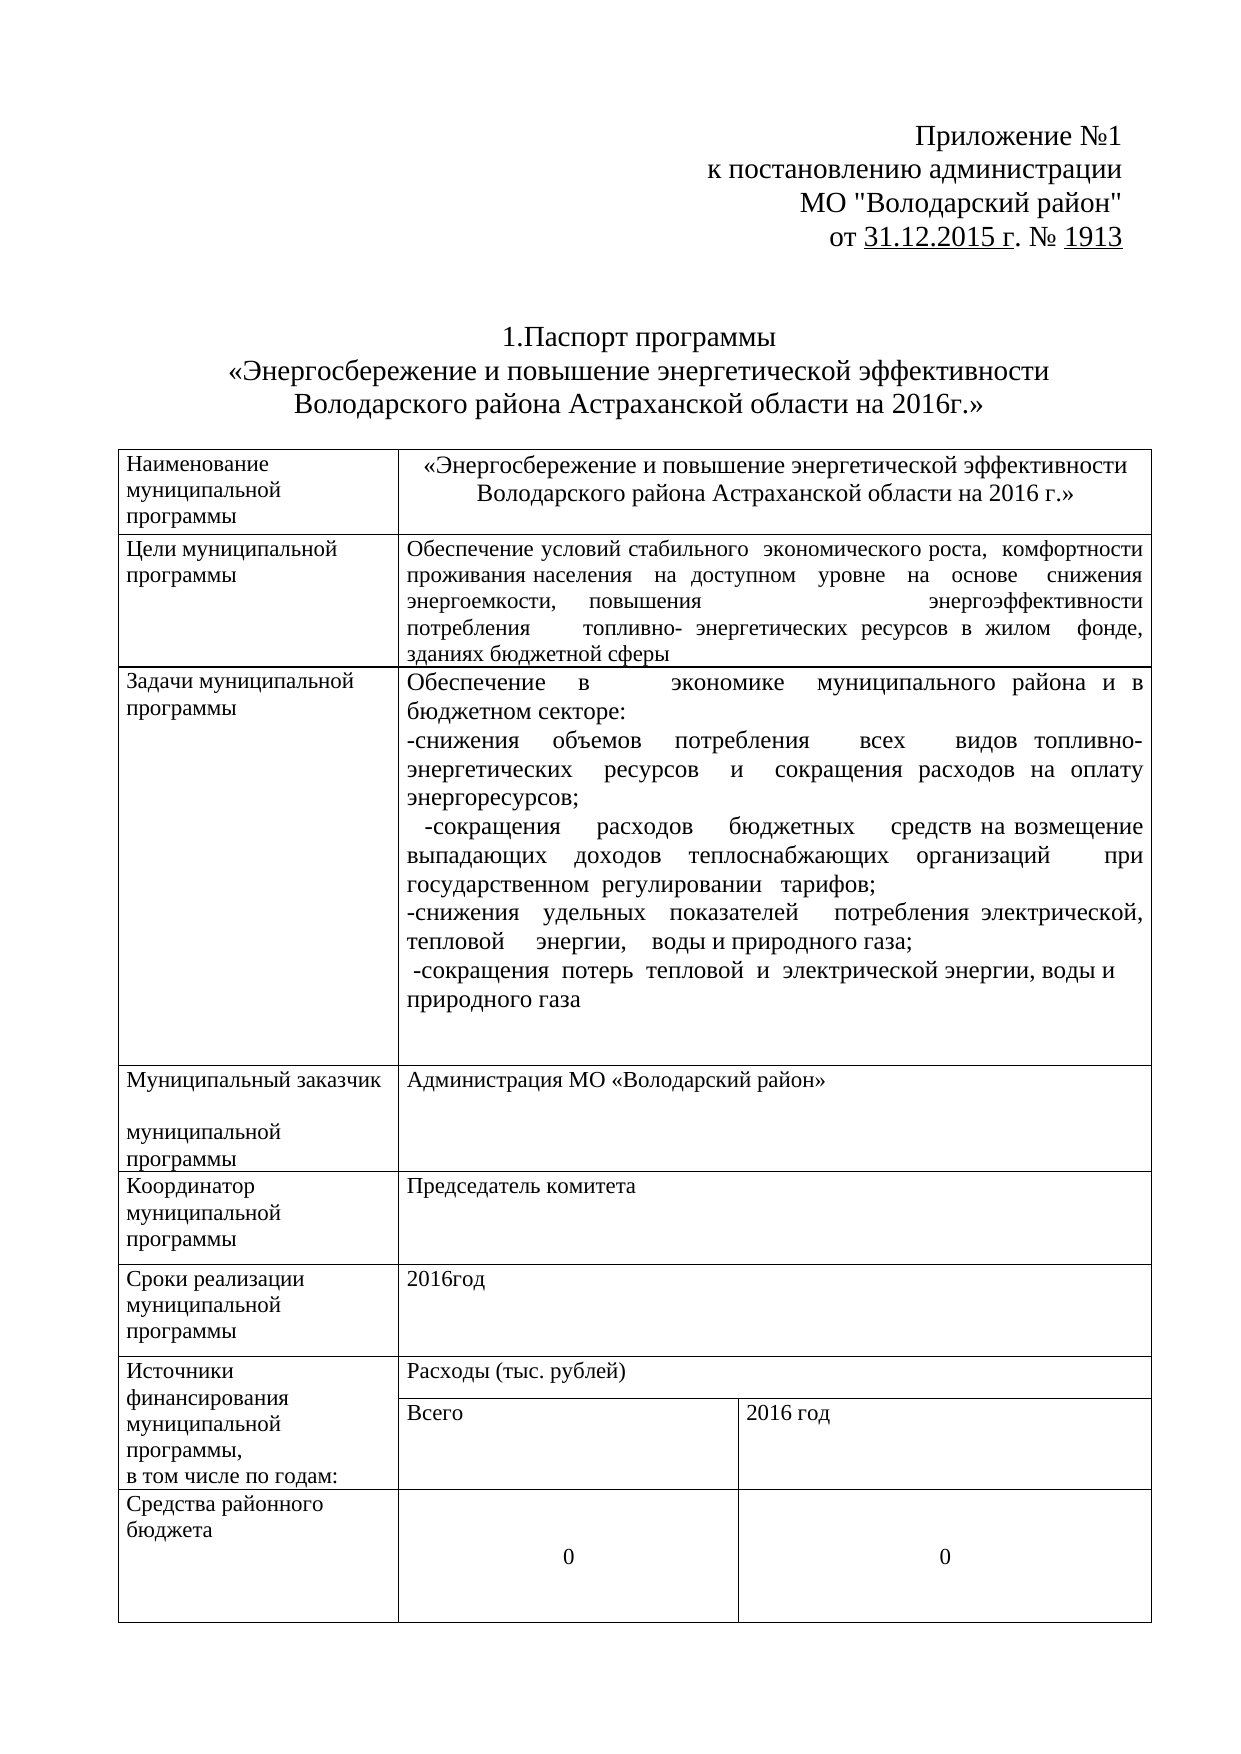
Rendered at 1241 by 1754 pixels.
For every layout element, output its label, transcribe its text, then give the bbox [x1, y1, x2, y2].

table_cell Всего [399, 1399, 738, 1489]
table_cell Председатель комитета [399, 1172, 1151, 1264]
table_cell Средства районного бюджета [119, 1490, 398, 1622]
table_cell Цели муниципальной программы [119, 535, 398, 666]
table_cell Сроки реализации муниципальной программы [119, 1265, 398, 1356]
text к постановлению администрации [118, 152, 1122, 185]
table_cell Источники финансирования муниципальной программы, в том числе по годам: [119, 1357, 398, 1489]
table_cell Обеспечение условий стабильного экономического роста, комфортности проживания населения на доступном уровне на основе снижения энергоемкости, повышения энергоэффективности потребления топливно- энергетических ресурсов в жилом фонде, зданиях бюджетной сферы [399, 535, 1151, 666]
text Приложение №1 [118, 118, 1122, 152]
table_header «Энергосбережение и повышение энергетической эффективности Володарского района Астраханской области на 2016 г.» [399, 450, 1151, 534]
table_cell 0 [399, 1490, 738, 1622]
table_cell Обеспечение в экономике муниципального района и в бюджетном секторе: -снижения объемов потребления всех видов топливно-энергетических ресурсов и сокращения расходов на оплату энергоресурсов; -сокращения расходов бюджетных средств на возмещение выпадающих доходов теплоснабжающих организаций при государственном регулировании тарифов; -снижения удельных показателей потребления электрической, тепловой энергии, воды и природного газа; -сокращения потерь тепловой и электрической энергии, воды и природного газа [399, 668, 1151, 1065]
table_cell Администрация МО «Володарский район» [399, 1066, 1151, 1171]
text МО "Володарский район" [118, 185, 1122, 219]
table_cell Координатор муниципальной программы [119, 1172, 398, 1264]
table_cell 0 [739, 1490, 1151, 1622]
text «Энергосбережение и повышение энергетической эффективности Володарского района Астраханской области на 2016г.» [156, 353, 1122, 420]
table_cell 2016 год [739, 1399, 1151, 1489]
table_cell Расходы (тыс. рублей) [399, 1357, 1151, 1398]
text 1.Паспорт программы [156, 319, 1122, 353]
table_cell 2016год [399, 1265, 1151, 1356]
text от 31.12.2015 г. № 1913 [118, 219, 1122, 252]
table_cell Муниципальный заказчик муниципальной программы [119, 1066, 398, 1171]
table_cell Задачи муниципальной программы [119, 668, 398, 1065]
table_header Наименование муниципальной программы [119, 450, 398, 534]
